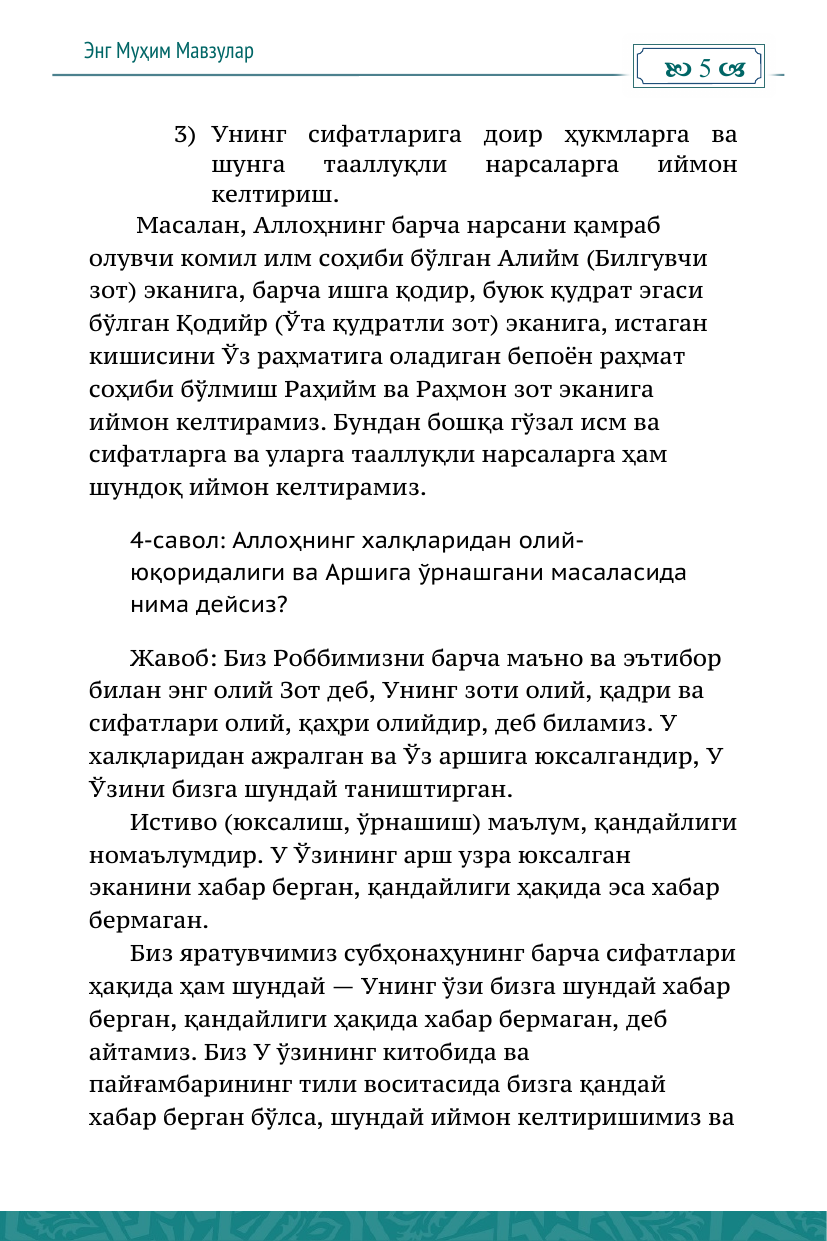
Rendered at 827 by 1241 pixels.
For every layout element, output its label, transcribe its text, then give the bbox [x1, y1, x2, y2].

text Истиво (юксалиш, ўрнашиш) маълум, қандайлиги номаълумдир. У Ўзининг арш узра юксалган эканини хабар берган, қандайлиги ҳақида эса хабар бермаган. [89, 806, 738, 935]
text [89, 938, 738, 1132]
text Жавоб: Биз Роббимизни барча маъно ва эътибор билан энг олий Зот деб, Унинг зоти олий, қадри ва сифатлари олий, қаҳри олийдир, деб биламиз. У халқларидан ажралган ва Ўз аршига юксалгандир, У Ўзини бизга шундай таништирган. [89, 642, 738, 804]
list Унинг сифатларига доир ҳукмларга ва шунга тааллуқли нарсаларга иймон келтириш. [173, 118, 738, 209]
picture [0, 1211, 827, 1241]
text Масалан, Аллоҳнинг барча нарсани қамраб олувчи комил илм соҳиби бўлган Алийм (Билгувчи зот) эканига, барча ишга қодир, буюк қудрат эгаси бўлган Қодийр (Ўта қудратли зот) эканига, истаган кишисини Ўз раҳматига оладиган бепоён раҳмат соҳиби бўлмиш Раҳийм ва Раҳмон зот эканига иймон келтирамиз. Бундан бошқа гўзал исм ва сифатларга ва уларга тааллуқли нарсаларга ҳам шундоқ иймон келтирамиз. [89, 209, 738, 502]
subtitle 4-савол: Аллоҳнинг халқларидан олий-юқоридалиги ва Аршига ўрнашгани масаласида нима дейсиз? [130, 526, 738, 619]
